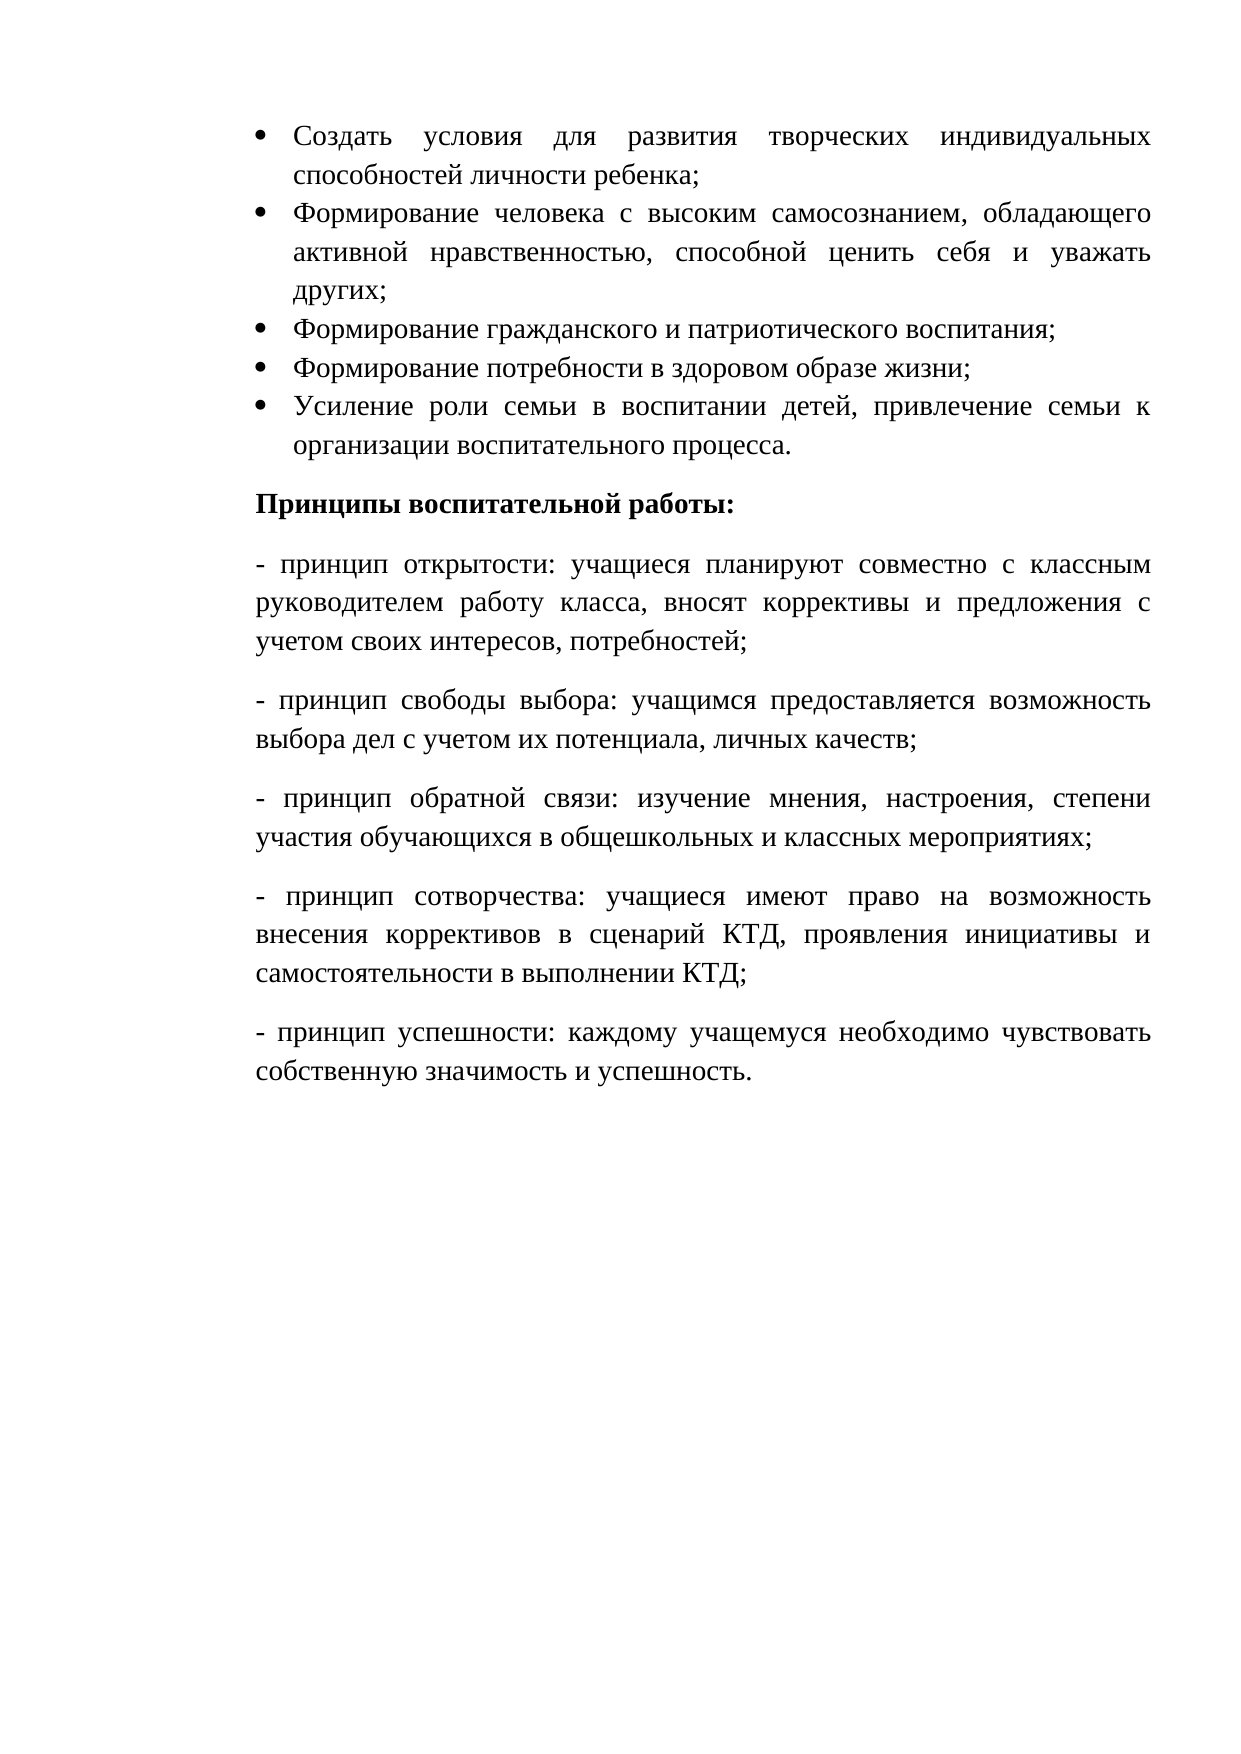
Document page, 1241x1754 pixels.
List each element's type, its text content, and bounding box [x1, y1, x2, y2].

list Формирование человека с высоким самосознанием, обладающего активной нравственностью, способной ценить себя и уважать других; [255, 195, 1152, 306]
list Создать условия для развития творческих индивидуальных способностей личности ребенка; [255, 118, 1152, 190]
text - принцип успешности: каждому учащемуся необходимо чувствовать собственную значимость и успешность. [255, 1014, 1152, 1087]
text - принцип открытости: учащиеся планируют совместно с классным руководителем работу класса, вносят коррективы и предложения с учетом своих интересов, потребностей; [255, 546, 1152, 656]
list Усиление роли семьи в воспитании детей, привлечение семьи к организации воспитательного процесса. [255, 388, 1152, 461]
text - принцип свободы выбора: учащимся предоставляется возможность выбора дел с учетом их потенциала, личных качеств; [255, 682, 1152, 754]
list Формирование гражданского и патриотического воспитания; [255, 311, 1152, 345]
text - принцип сотворчества: учащиеся имеют право на возможность внесения коррективов в сценарий КТД, проявления инициативы и самостоятельности в выполнении КТД; [255, 878, 1152, 989]
text - принцип обратной связи: изучение мнения, настроения, степени участия обучающихся в общешкольных и классных мероприятиях; [255, 780, 1152, 852]
text Принципы воспитательной работы: [255, 486, 1152, 520]
list Формирование потребности в здоровом образе жизни; [255, 350, 1152, 383]
